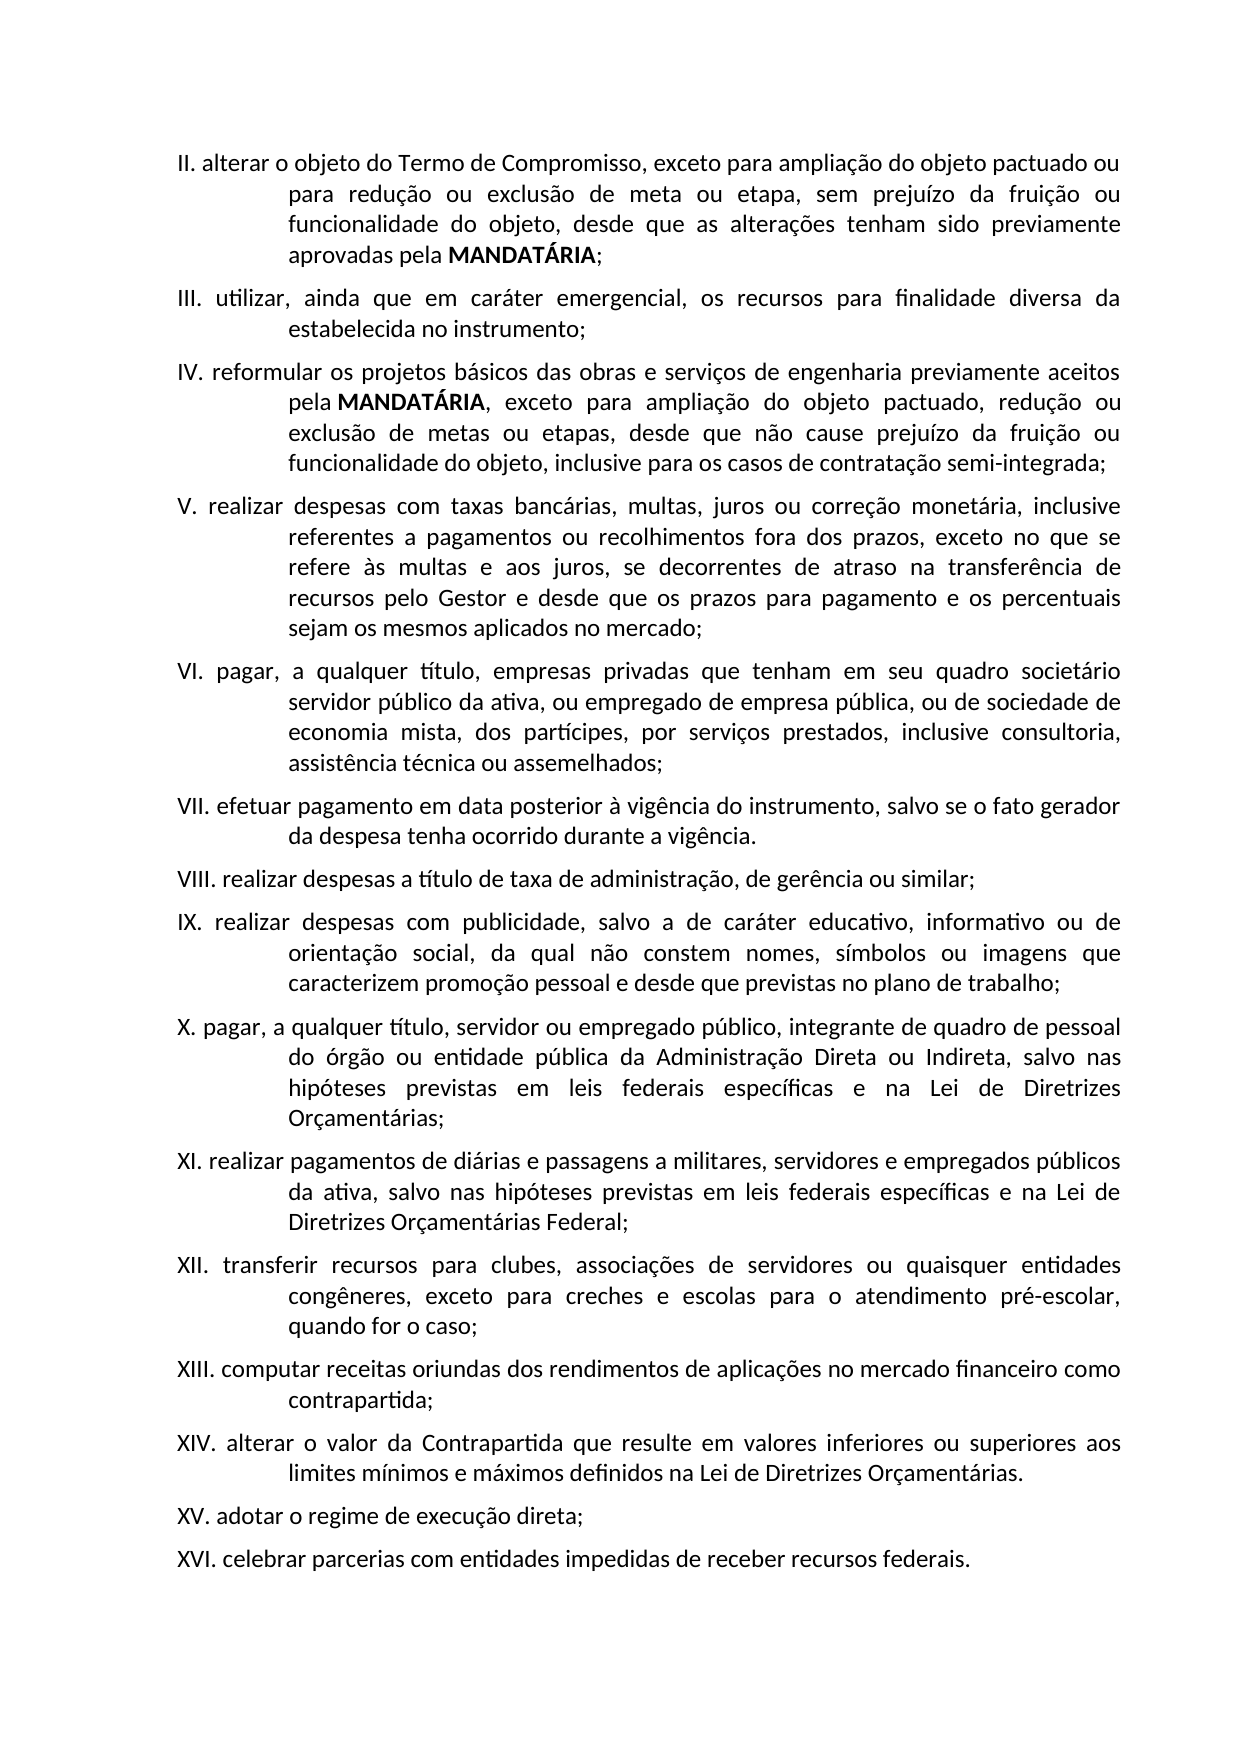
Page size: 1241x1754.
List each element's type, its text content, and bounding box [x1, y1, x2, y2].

text IV. reformular os projetos básicos das obras e serviços de engenharia previamente aceitos pela MANDATÁRIA, exceto para ampliação do objeto pactuado, redução ou exclusão de metas ou etapas, desde que não cause prejuízo da fruição ou funcionalidade do objeto, inclusive para os casos de contratação semi-integrada; [177, 356, 1122, 478]
text XVI. celebrar parcerias com entidades impedidas de receber recursos federais. [177, 1543, 1122, 1574]
text XII. transferir recursos para clubes, associações de servidores ou quaisquer entidades congêneres, exceto para creches e escolas para o atendimento pré-escolar, quando for o caso; [177, 1249, 1122, 1341]
text II. alterar o objeto do Termo de Compromisso, exceto para ampliação do objeto pactuado ou para redução ou exclusão de meta ou etapa, sem prejuízo da fruição ou funcionalidade do objeto, desde que as alterações tenham sido previamente aprovadas pela MANDATÁRIA; [177, 148, 1122, 270]
text XIII. computar receitas oriundas dos rendimentos de aplicações no mercado financeiro como contrapartida; [177, 1353, 1122, 1414]
text VI. pagar, a qualquer título, empresas privadas que tenham em seu quadro societário servidor público da ativa, ou empregado de empresa pública, ou de sociedade de economia mista, dos partícipes, por serviços prestados, inclusive consultoria, assistência técnica ou assemelhados; [177, 655, 1122, 777]
text XI. realizar pagamentos de diárias e passagens a militares, servidores e empregados públicos da ativa, salvo nas hipóteses previstas em leis federais específicas e na Lei de Diretrizes Orçamentárias Federal; [177, 1145, 1122, 1237]
text III. utilizar, ainda que em caráter emergencial, os recursos para finalidade diversa da estabelecida no instrumento; [177, 282, 1122, 343]
text XIV. alterar o valor da Contrapartida que resulte em valores inferiores ou superiores aos limites mínimos e máximos definidos na Lei de Diretrizes Orçamentárias. [177, 1427, 1122, 1488]
text IX. realizar despesas com publicidade, salvo a de caráter educativo, informativo ou de orientação social, da qual não constem nomes, símbolos ou imagens que caracterizem promoção pessoal e desde que previstas no plano de trabalho; [177, 907, 1122, 998]
text VIII. realizar despesas a título de taxa de administração, de gerência ou similar; [177, 863, 1122, 894]
text XV. adotar o regime de execução direta; [177, 1500, 1122, 1531]
text X. pagar, a qualquer título, servidor ou empregado público, integrante de quadro de pessoal do órgão ou entidade pública da Administração Direta ou Indireta, salvo nas hipóteses previstas em leis federais específicas e na Lei de Diretrizes Orçamentárias; [177, 1011, 1122, 1133]
text V. realizar despesas com taxas bancárias, multas, juros ou correção monetária, inclusive referentes a pagamentos ou recolhimentos fora dos prazos, exceto no que se refere às multas e aos juros, se decorrentes de atraso na transferência de recursos pelo Gestor e desde que os prazos para pagamento e os percentuais sejam os mesmos aplicados no mercado; [177, 490, 1122, 643]
text VII. efetuar pagamento em data posterior à vigência do instrumento, salvo se o fato gerador da despesa tenha ocorrido durante a vigência. [177, 790, 1122, 851]
